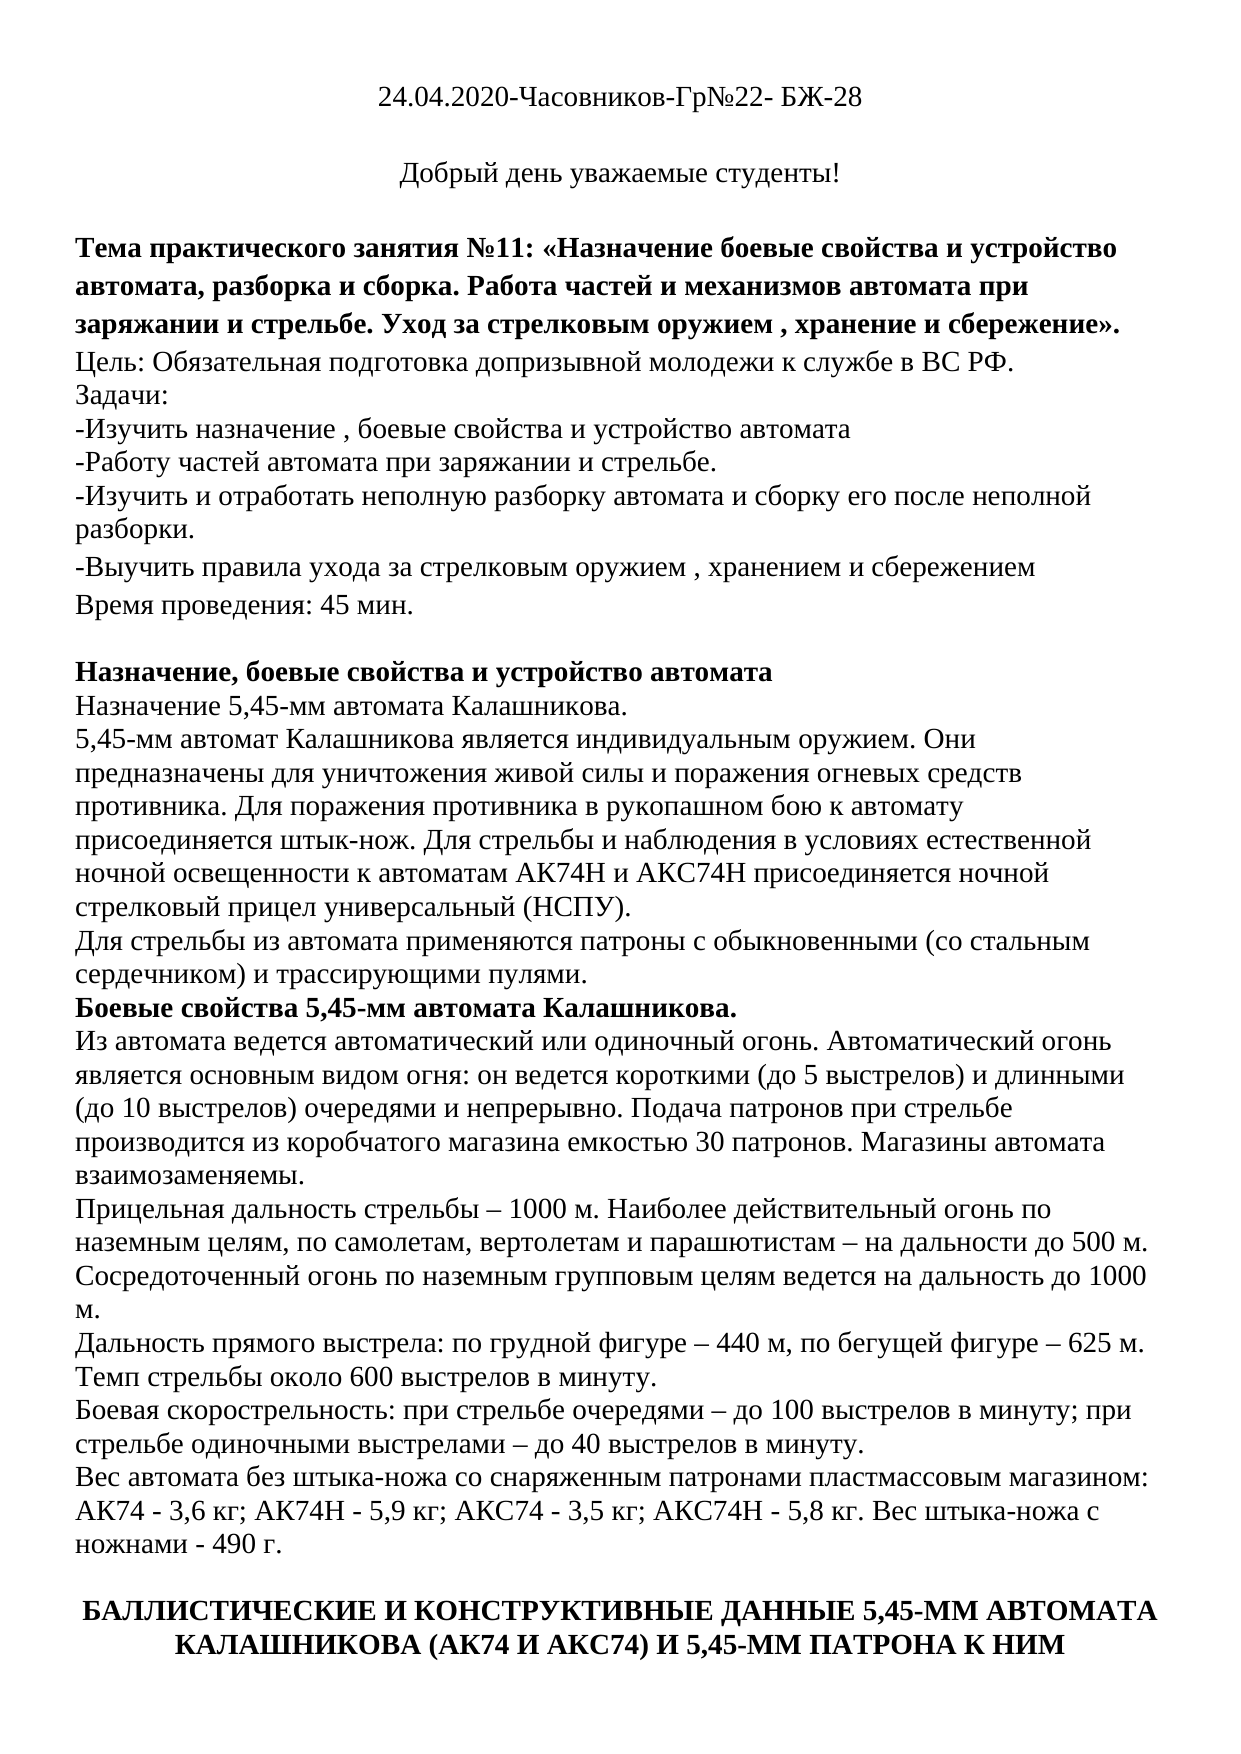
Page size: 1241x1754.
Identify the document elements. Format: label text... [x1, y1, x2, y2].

text Время проведения: 45 мин. [75, 583, 1165, 621]
text Боевая скорострельность: при стрельбе очередями – до 100 выстрелов в минуту; при стрельбе одиночными выстрелами – до 40 выстрелов в минуту. [75, 1392, 1165, 1459]
text Боевые свойства 5,45-мм автомата Калашникова. [75, 990, 1165, 1023]
text -Изучить назначение , боевые свойства и устройство автомата [75, 411, 1165, 444]
text -Работу частей автомата при заряжании и стрельбе. [75, 444, 1165, 478]
text БАЛЛИСТИЧЕСКИЕ И КОНСТРУКТИВНЫЕ ДАННЫЕ 5,45-ММ АВТОМАТА КАЛАШНИКОВА (АК74 И АКС74) И 5,45-ММ ПАТРОНА К НИМ [75, 1593, 1165, 1661]
text Цель: Обязательная подготовка допризывной молодежи к службе в ВС РФ. [75, 340, 1165, 377]
text Задачи: [75, 377, 1165, 411]
text Добрый день уважаемые студенты! [75, 151, 1165, 188]
text -Выучить правила ухода за стрелковым оружием , хранением и сбережением [75, 545, 1165, 583]
text Темп стрельбы около 600 выстрелов в минуту. [75, 1359, 1165, 1392]
text Вес автомата без штыка-ножа со снаряженным патронами пластмассовым магазином: АК74 - 3,6 кг; АК74Н - 5,9 кг; АКС74 - 3,5 кг; АКС74Н - 5,8 кг. Вес штыка-ножа с ножнами - 490 г. [75, 1459, 1165, 1560]
text 24.04.2020-Часовников-Гр№22- БЖ-28 [75, 75, 1165, 113]
text Тема практического занятия №11: «Назначение боевые свойства и устройство автомата, разборка и сборка. Работа частей и механизмов автомата при заряжании и стрельбе. Уход за стрелковым оружием , хранение и сбережение». [75, 226, 1165, 340]
text 5,45-мм автомат Калашникова является индивидуальным оружием. Они предназначены для уничтожения живой силы и поражения огневых средств противника. Для поражения противника в рукопашном бою к автомату присоединяется штык-нож. Для стрельбы и наблюдения в условиях естественной ночной освещенности к автоматам АК74Н и АКС74Н присоединяется ночной стрелковый прицел универсальный (НСПУ). [75, 721, 1165, 923]
text -Изучить и отработать неполную разборку автомата и сборку его после неполной разборки. [75, 478, 1165, 545]
text Для стрельбы из автомата применяются патроны с обыкновенными (со стальным сердечником) и трассирующими пулями. [75, 923, 1165, 990]
text Назначение, боевые свойства и устройство автомата [75, 654, 1165, 688]
text Дальность прямого выстрела: по грудной фигуре – 440 м, по бегущей фигуре – 625 м. [75, 1325, 1165, 1359]
text Прицельная дальность стрельбы – 1000 м. Наиболее действительный огонь по наземным целям, по самолетам, вертолетам и парашютистам – на дальности до 500 м. Сосредоточенный огонь по наземным групповым целям ведется на дальность до 1000 м. [75, 1191, 1165, 1325]
text Назначение 5,45-мм автомата Калашникова. [75, 688, 1165, 721]
text Из автомата ведется автоматический или одиночный огонь. Автоматический огонь является основным видом огня: он ведется короткими (до 5 выстрелов) и длинными (до 10 выстрелов) очередями и непрерывно. Подача патронов при стрельбе производится из коробчатого магазина емкостью 30 патронов. Магазины автомата взаимозаменяемы. [75, 1023, 1165, 1191]
